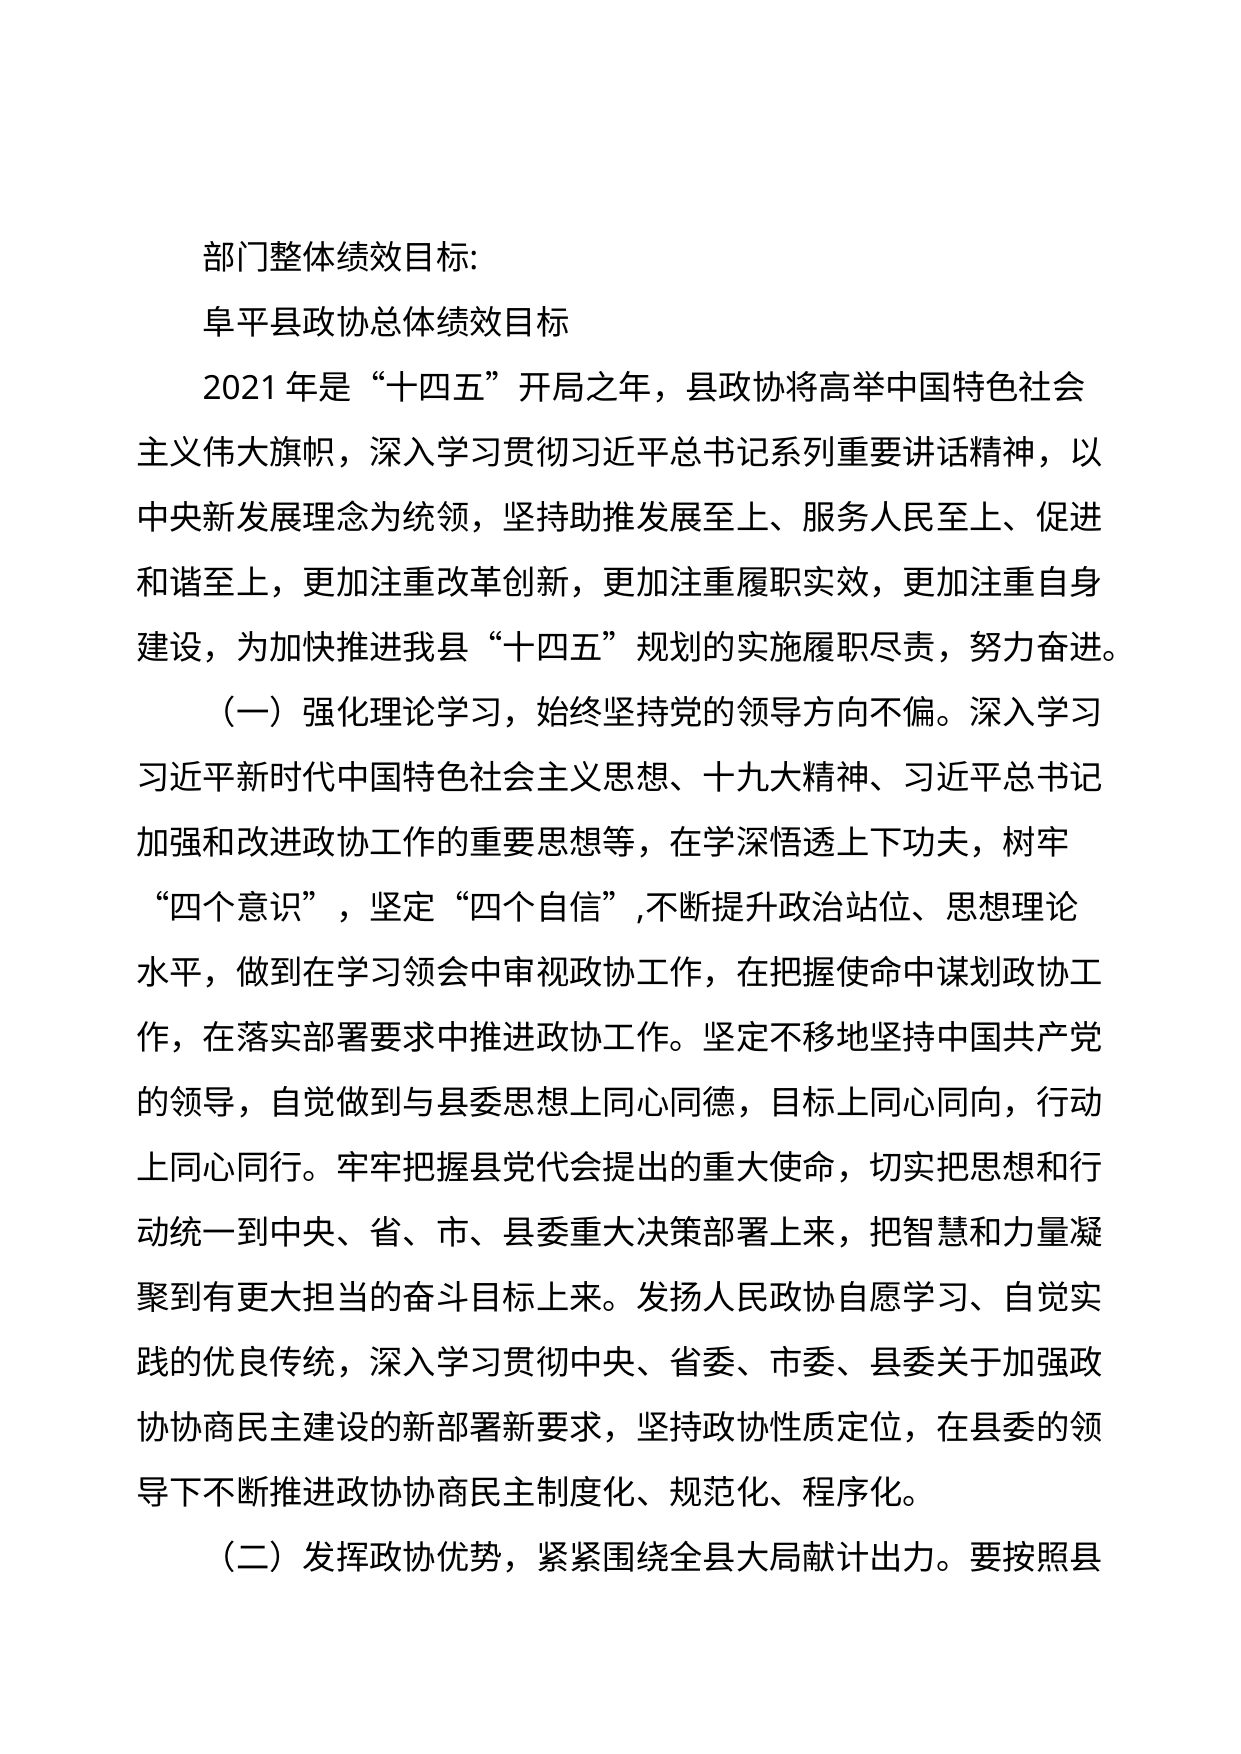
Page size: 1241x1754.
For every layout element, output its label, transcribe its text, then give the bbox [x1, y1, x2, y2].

text 部门整体绩效目标: [136, 222, 1104, 287]
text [136, 1522, 1104, 1587]
text （一）强化理论学习，始终坚持党的领导方向不偏。深入学习习近平新时代中国特色社会主义思想、十九大精神、习近平总书记加强和改进政协工作的重要思想等，在学深悟透上下功夫，树牢“四个意识”，坚定“四个自信”,不断提升政治站位、思想理论水平，做到在学习领会中审视政协工作，在把握使命中谋划政协工作，在落实部署要求中推进政协工作。坚定不移地坚持中国共产党的领导，自觉做到与县委思想上同心同德，目标上同心同向，行动上同心同行。牢牢把握县党代会提出的重大使命，切实把思想和行动统一到中央、省、市、县委重大决策部署上来，把智慧和力量凝聚到有更大担当的奋斗目标上来。发扬人民政协自愿学习、自觉实践的优良传统，深入学习贯彻中央、省委、市委、县委关于加强政协协商民主建设的新部署新要求，坚持政协性质定位，在县委的领导下不断推进政协协商民主制度化、规范化、程序化。 [136, 677, 1104, 1522]
text 2021年是“十四五”开局之年，县政协将高举中国特色社会主义伟大旗帜，深入学习贯彻习近平总书记系列重要讲话精神，以中央新发展理念为统领，坚持助推发展至上、服务人民至上、促进和谐至上，更加注重改革创新，更加注重履职实效，更加注重自身建设，为加快推进我县“十四五”规划的实施履职尽责，努力奋进。 [136, 352, 1104, 677]
text 阜平县政协总体绩效目标 [136, 287, 1104, 352]
